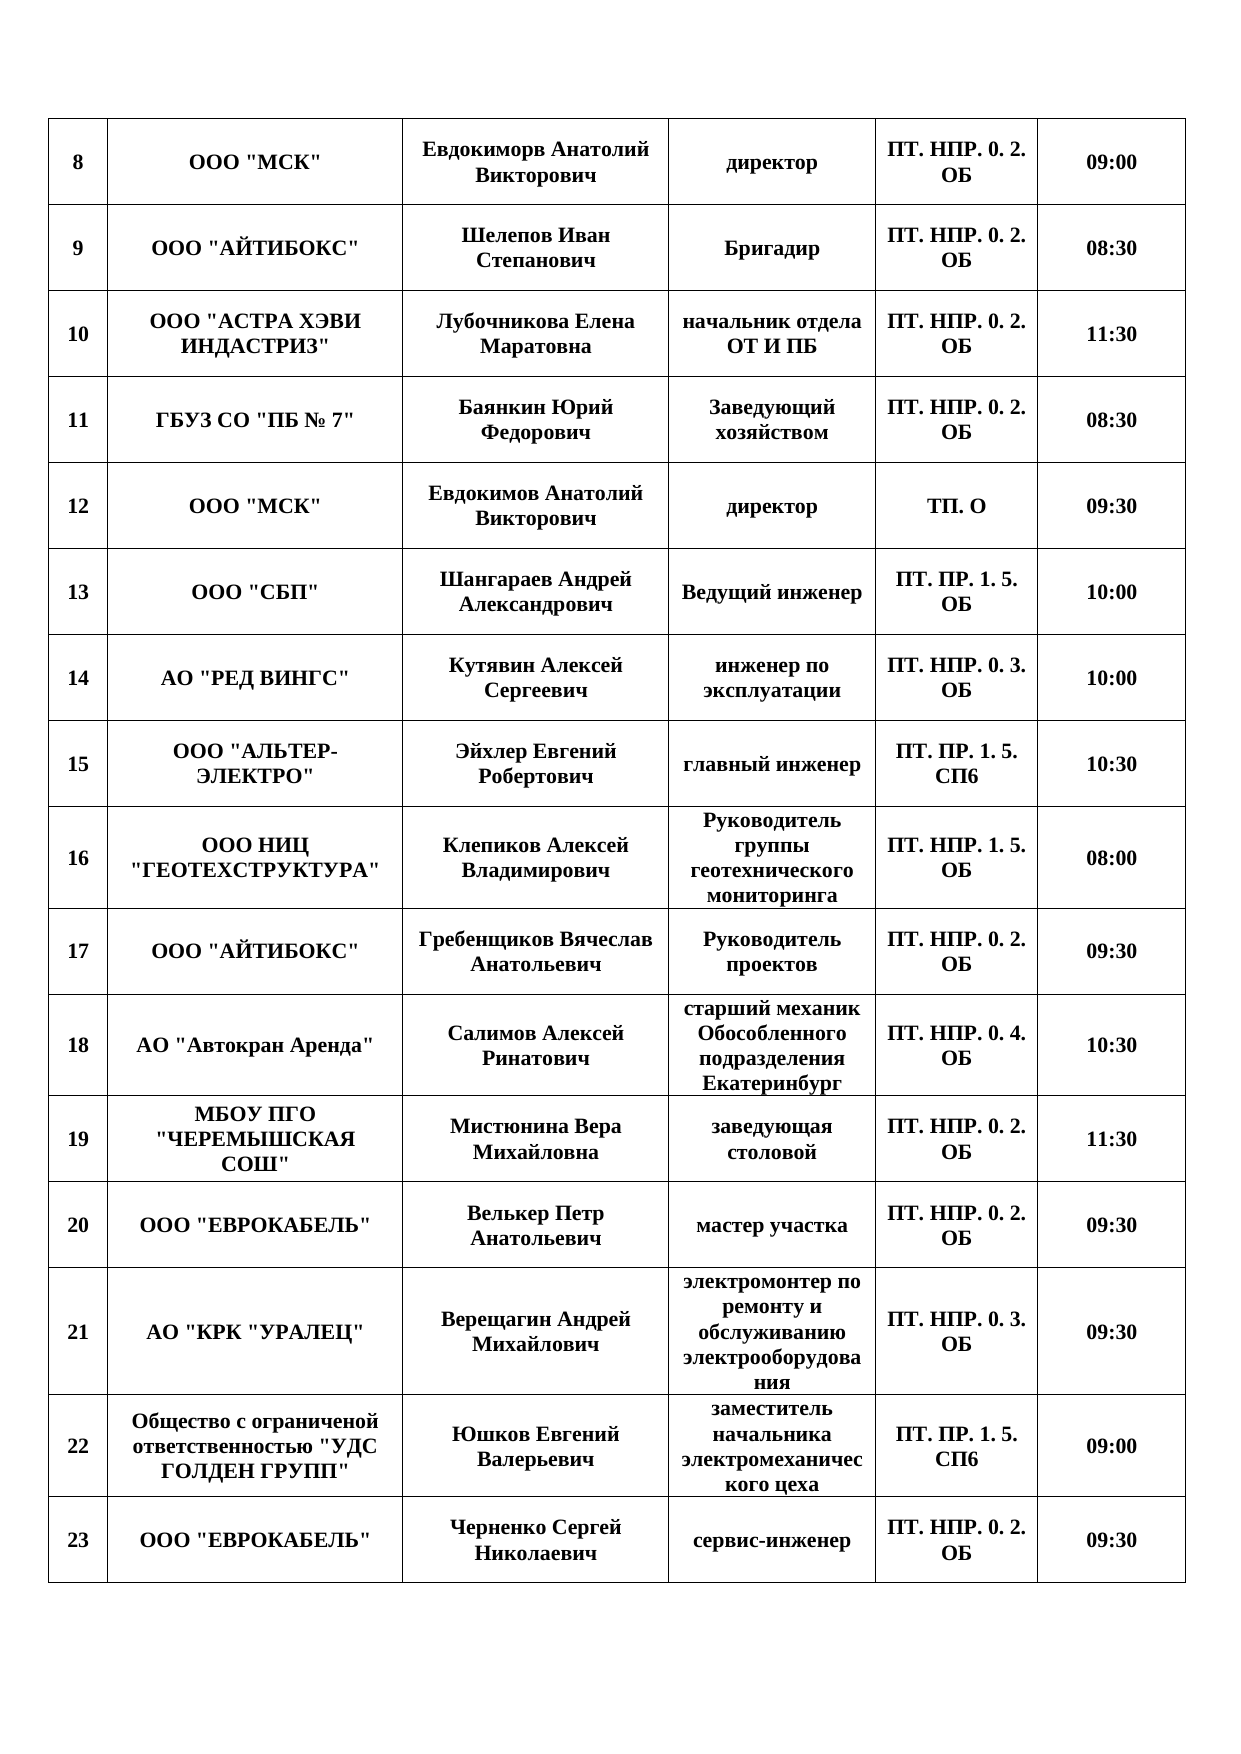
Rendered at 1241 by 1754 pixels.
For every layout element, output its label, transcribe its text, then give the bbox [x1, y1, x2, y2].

table_cell Салимов Алексей Ринатович [403, 995, 668, 1095]
table_cell ПТ. НПР. 0. 2. ОБ [876, 1182, 1037, 1267]
table_cell АО "Автокран Аренда" [108, 995, 402, 1095]
table_cell ПТ. НПР. 0. 2. ОБ [876, 1497, 1037, 1582]
table_cell Ведущий инженер [669, 549, 875, 634]
table_cell 8 [49, 119, 107, 204]
table_cell ПТ. ПР. 1. 5. ОБ [876, 549, 1037, 634]
table_cell ООО НИЦ "ГЕОТЕХСТРУКТУРА" [108, 807, 402, 907]
table_cell Руководитель группы геотехнического мониторинга [669, 807, 875, 907]
table_cell 10:00 [1038, 549, 1185, 634]
table_cell 12 [49, 463, 107, 548]
table_cell 10:30 [1038, 721, 1185, 806]
table_cell ПТ. НПР. 0. 2. ОБ [876, 291, 1037, 376]
table_cell Общество с ограниченой ответственностью "УДС ГОЛДЕН ГРУПП" [108, 1395, 402, 1496]
table_cell Евдокиморв Анатолий Викторович [403, 119, 668, 204]
table_cell 09:30 [1038, 909, 1185, 993]
table_cell ООО "ЕВРОКАБЕЛЬ" [108, 1497, 402, 1582]
table_cell старший механик Обособленного подразделения Екатеринбург [669, 995, 875, 1095]
table_cell 14 [49, 635, 107, 720]
table_cell мастер участка [669, 1182, 875, 1267]
table_cell Шангараев Андрей Александрович [403, 549, 668, 634]
table_cell ТП. О [876, 463, 1037, 548]
table_cell 17 [49, 909, 107, 993]
table_cell ГБУЗ СО "ПБ № 7" [108, 377, 402, 462]
table_cell Велькер Петр Анатольевич [403, 1182, 668, 1267]
table_cell Бригадир [669, 205, 875, 290]
table_cell 08:30 [1038, 205, 1185, 290]
table_cell 11:30 [1038, 291, 1185, 376]
table_cell 19 [49, 1096, 107, 1181]
table_cell начальник отдела ОТ И ПБ [669, 291, 875, 376]
table_cell ООО "АСТРА ХЭВИ ИНДАСТРИЗ" [108, 291, 402, 376]
table_cell ПТ. НПР. 0. 2. ОБ [876, 909, 1037, 993]
table_cell ПТ. НПР. 0. 2. ОБ [876, 377, 1037, 462]
table_cell заведующая столовой [669, 1096, 875, 1181]
table_cell главный инженер [669, 721, 875, 806]
table_cell Мистюнина Вера Михайловна [403, 1096, 668, 1181]
table_cell ПТ. ПР. 1. 5. СП6 [876, 721, 1037, 806]
table_cell Баянкин Юрий Федорович [403, 377, 668, 462]
table_cell Кутявин Алексей Сергеевич [403, 635, 668, 720]
table_cell Лубочникова Елена Маратовна [403, 291, 668, 376]
table_cell 22 [49, 1395, 107, 1496]
table_cell 9 [49, 205, 107, 290]
table_cell Юшков Евгений Валерьевич [403, 1395, 668, 1496]
table_cell Клепиков Алексей Владимирович [403, 807, 668, 907]
table_cell Гребенщиков Вячеслав Анатольевич [403, 909, 668, 993]
table_cell ПТ. НПР. 0. 2. ОБ [876, 119, 1037, 204]
table_cell Руководитель проектов [669, 909, 875, 993]
table_cell ООО "МСК" [108, 119, 402, 204]
table_cell 15 [49, 721, 107, 806]
table_cell Евдокимов Анатолий Викторович [403, 463, 668, 548]
table_cell Верещагин Андрей Михайлович [403, 1268, 668, 1394]
table_cell Эйхлер Евгений Робертович [403, 721, 668, 806]
table_cell 08:00 [1038, 807, 1185, 907]
table_cell ПТ. ПР. 1. 5. СП6 [876, 1395, 1037, 1496]
table_cell 10:30 [1038, 995, 1185, 1095]
table_cell 11:30 [1038, 1096, 1185, 1181]
table_cell 09:30 [1038, 463, 1185, 548]
table_cell 09:30 [1038, 1497, 1185, 1582]
table_cell 09:30 [1038, 1182, 1185, 1267]
table_cell ПТ. НПР. 1. 5. ОБ [876, 807, 1037, 907]
table_cell 09:00 [1038, 1395, 1185, 1496]
table_cell ООО "МСК" [108, 463, 402, 548]
table_cell ПТ. НПР. 0. 4. ОБ [876, 995, 1037, 1095]
table_cell 10 [49, 291, 107, 376]
table_cell ООО "АЙТИБОКС" [108, 205, 402, 290]
table_cell ООО "АЙТИБОКС" [108, 909, 402, 993]
table_cell директор [669, 463, 875, 548]
table_cell Черненко Сергей Николаевич [403, 1497, 668, 1582]
table_cell АО "РЕД ВИНГС" [108, 635, 402, 720]
table_cell 18 [49, 995, 107, 1095]
table_cell 09:30 [1038, 1268, 1185, 1394]
table_cell сервис-инженер [669, 1497, 875, 1582]
table_cell ООО "АЛЬТЕР-ЭЛЕКТРО" [108, 721, 402, 806]
table_cell МБОУ ПГО "ЧЕРЕМЫШСКАЯ СОШ" [108, 1096, 402, 1181]
table_cell ООО "СБП" [108, 549, 402, 634]
table_cell 21 [49, 1268, 107, 1394]
table_cell 13 [49, 549, 107, 634]
table_cell 20 [49, 1182, 107, 1267]
table_cell инженер по эксплуатации [669, 635, 875, 720]
table_cell ПТ. НПР. 0. 3. ОБ [876, 635, 1037, 720]
table_cell Заведующий хозяйством [669, 377, 875, 462]
table_cell ПТ. НПР. 0. 2. ОБ [876, 1096, 1037, 1181]
table_cell Шелепов Иван Степанович [403, 205, 668, 290]
table_cell 08:30 [1038, 377, 1185, 462]
table_cell ПТ. НПР. 0. 3. ОБ [876, 1268, 1037, 1394]
table_cell ООО "ЕВРОКАБЕЛЬ" [108, 1182, 402, 1267]
table_cell заместитель начальника электромеханического цеха [669, 1395, 875, 1496]
table_cell 09:00 [1038, 119, 1185, 204]
table_cell директор [669, 119, 875, 204]
table_cell 16 [49, 807, 107, 907]
table_cell ПТ. НПР. 0. 2. ОБ [876, 205, 1037, 290]
table_cell АО "КРК "УРАЛЕЦ" [108, 1268, 402, 1394]
table_cell 23 [49, 1497, 107, 1582]
table_cell электромонтер по ремонту и обслуживанию электрооборудования [669, 1268, 875, 1394]
table_cell 11 [49, 377, 107, 462]
table_cell 10:00 [1038, 635, 1185, 720]
